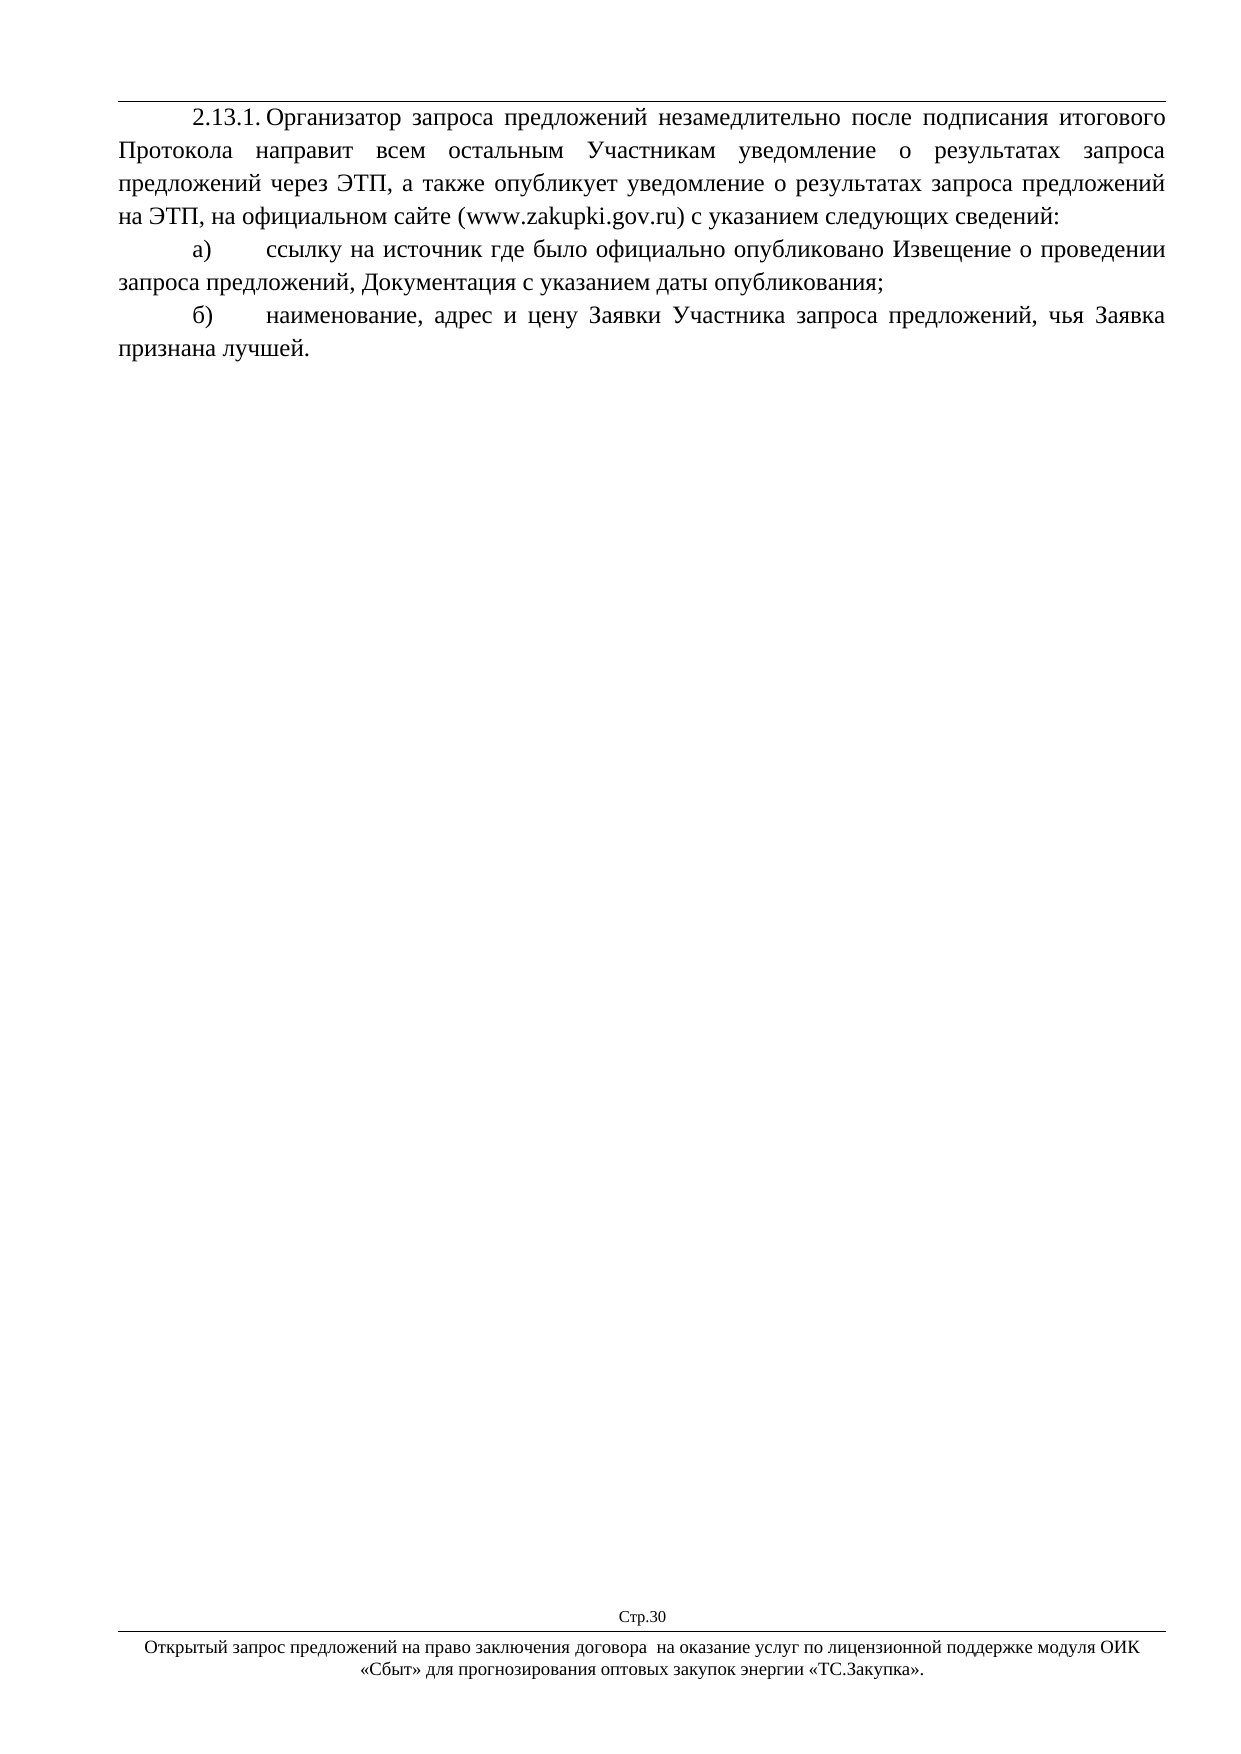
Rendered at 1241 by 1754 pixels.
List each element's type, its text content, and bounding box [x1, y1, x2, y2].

text наименование, адрес и цену Заявки Участника запроса предложений, чья Заявка признана лучшей. [118, 300, 1166, 362]
text Организатор запроса предложений незамедлительно после подписания итогового Протокола направит всем остальным Участникам уведомление о результатах запроса предложений через ЭТП, а также опубликует уведомление о результатах запроса предложений на ЭТП, на официальном сайте (www.zakupki.gov.ru) с указанием следующих сведений: [118, 102, 1166, 230]
text ссылку на источник где было официально опубликовано Извещение о проведении запроса предложений, Документация с указанием даты опубликования; [118, 234, 1166, 296]
